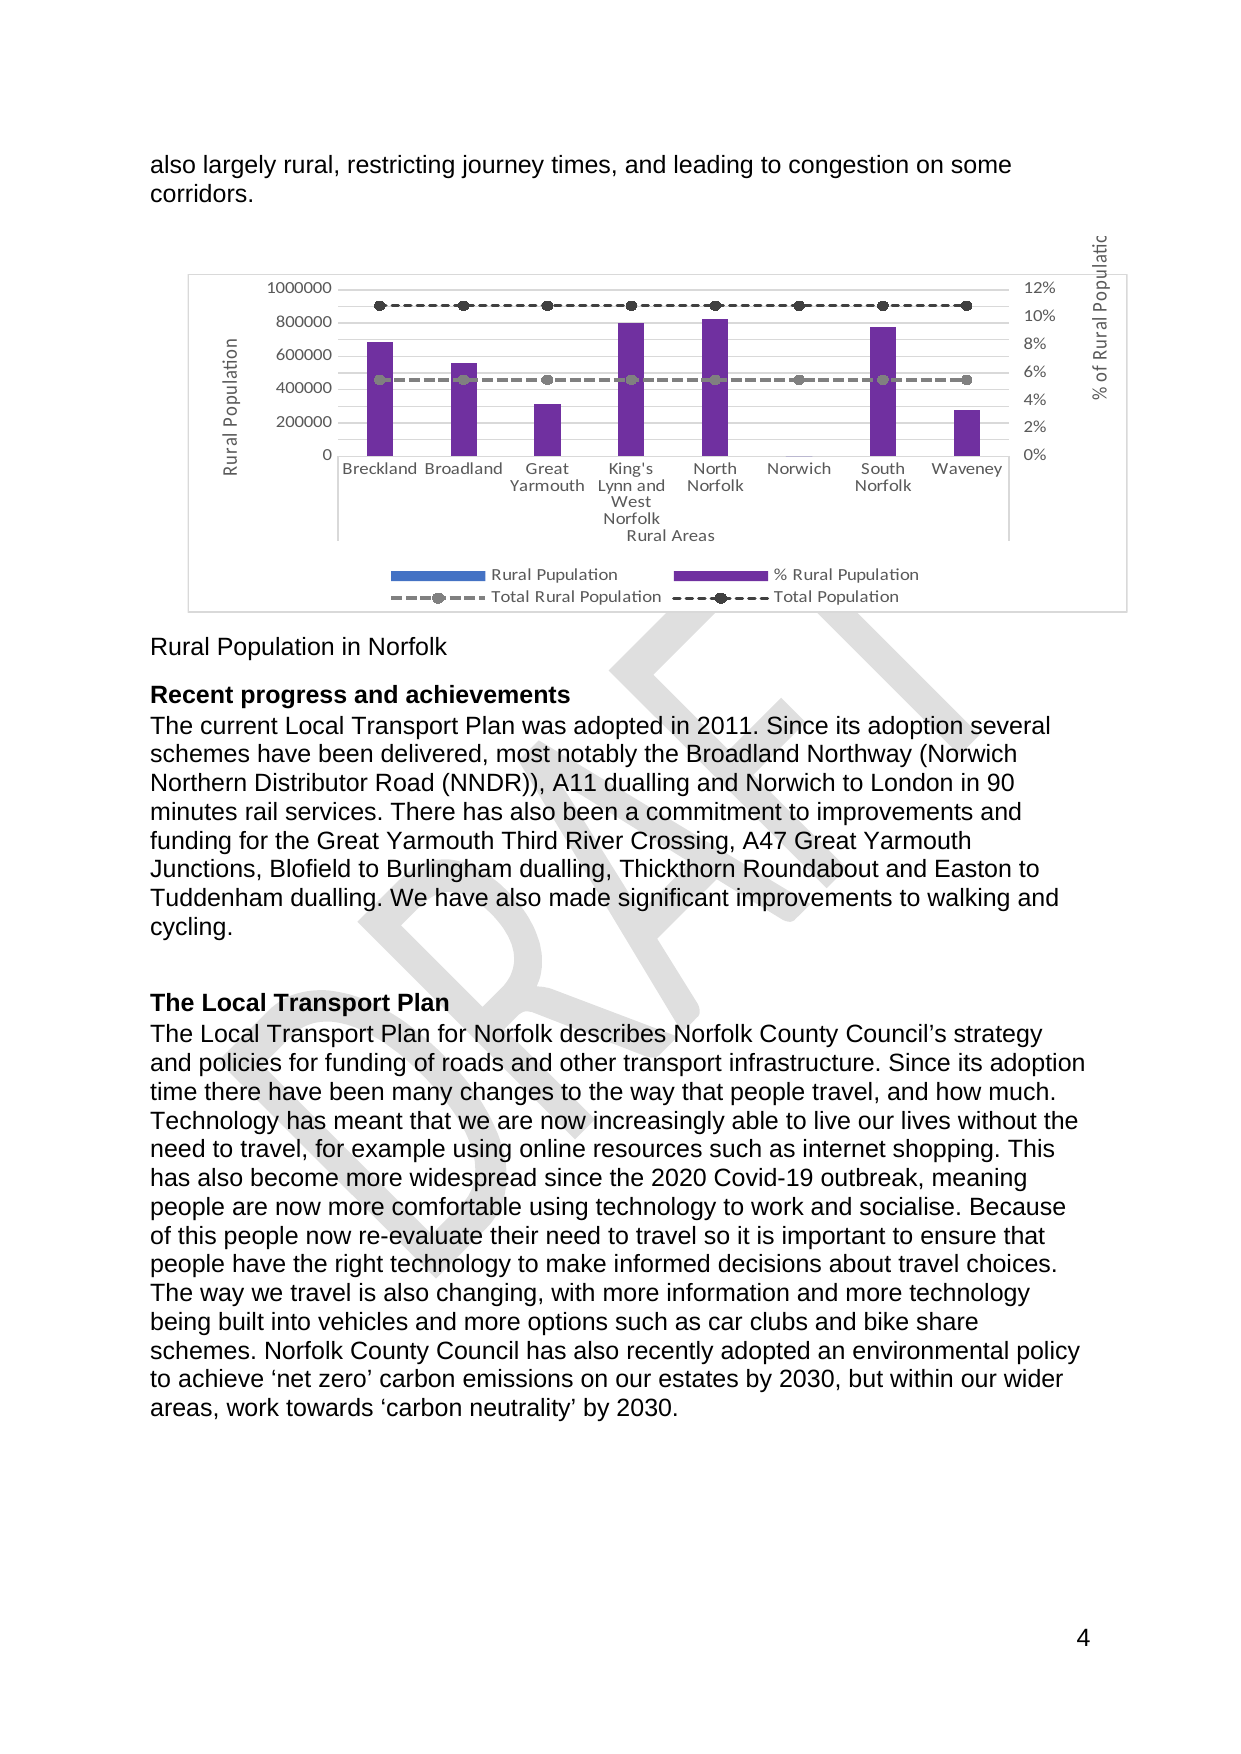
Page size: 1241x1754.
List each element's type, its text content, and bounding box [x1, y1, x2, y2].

text The current Local Transport Plan was adopted in 2011. Since its adoption several schemes have been delivered, most notably the Broadland Northway (Norwich Northern Distributor Road (NNDR)), A11 dualling and Norwich to London in 90 minutes rail services. There has also been a commitment to improvements and funding for the Great Yarmouth Third River Crossing, A47 Great Yarmouth Junctions, Blofield to Burlingham dualling, Thickthorn Roundabout and Easton to Tuddenham dualling. We have also made significant improvements to walking and cycling. [150, 711, 1090, 941]
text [150, 150, 1090, 207]
subtitle The Local Transport Plan [150, 988, 1090, 1017]
subtitle Recent progress and achievements [150, 679, 1090, 708]
text The Local Transport Plan for Norfolk describes Norfolk County Council’s strategy and policies for funding of roads and other transport infrastructure. Since its adoption time there have been many changes to the way that people travel, and how much. Technology has meant that we are now increasingly able to live our lives without the need to travel, for example using online resources such as internet shopping. This has also become more widespread since the 2020 Covid-19 outbreak, meaning people are now more comfortable using technology to work and socialise. Because of this people now re-evaluate their need to travel so it is important to ensure that people have the right technology to make informed decisions about travel choices. The way we travel is also changing, with more information and more technology being built into vehicles and more options such as car clubs and bike share schemes. Norfolk County Council has also recently adopted an environmental policy to achieve ‘net zero’ carbon emissions on our estates by 2030, but within our wider areas, work towards ‘carbon neutrality’ by 2030. [150, 1019, 1090, 1422]
list Rural Population in Norfolk [150, 632, 1090, 661]
